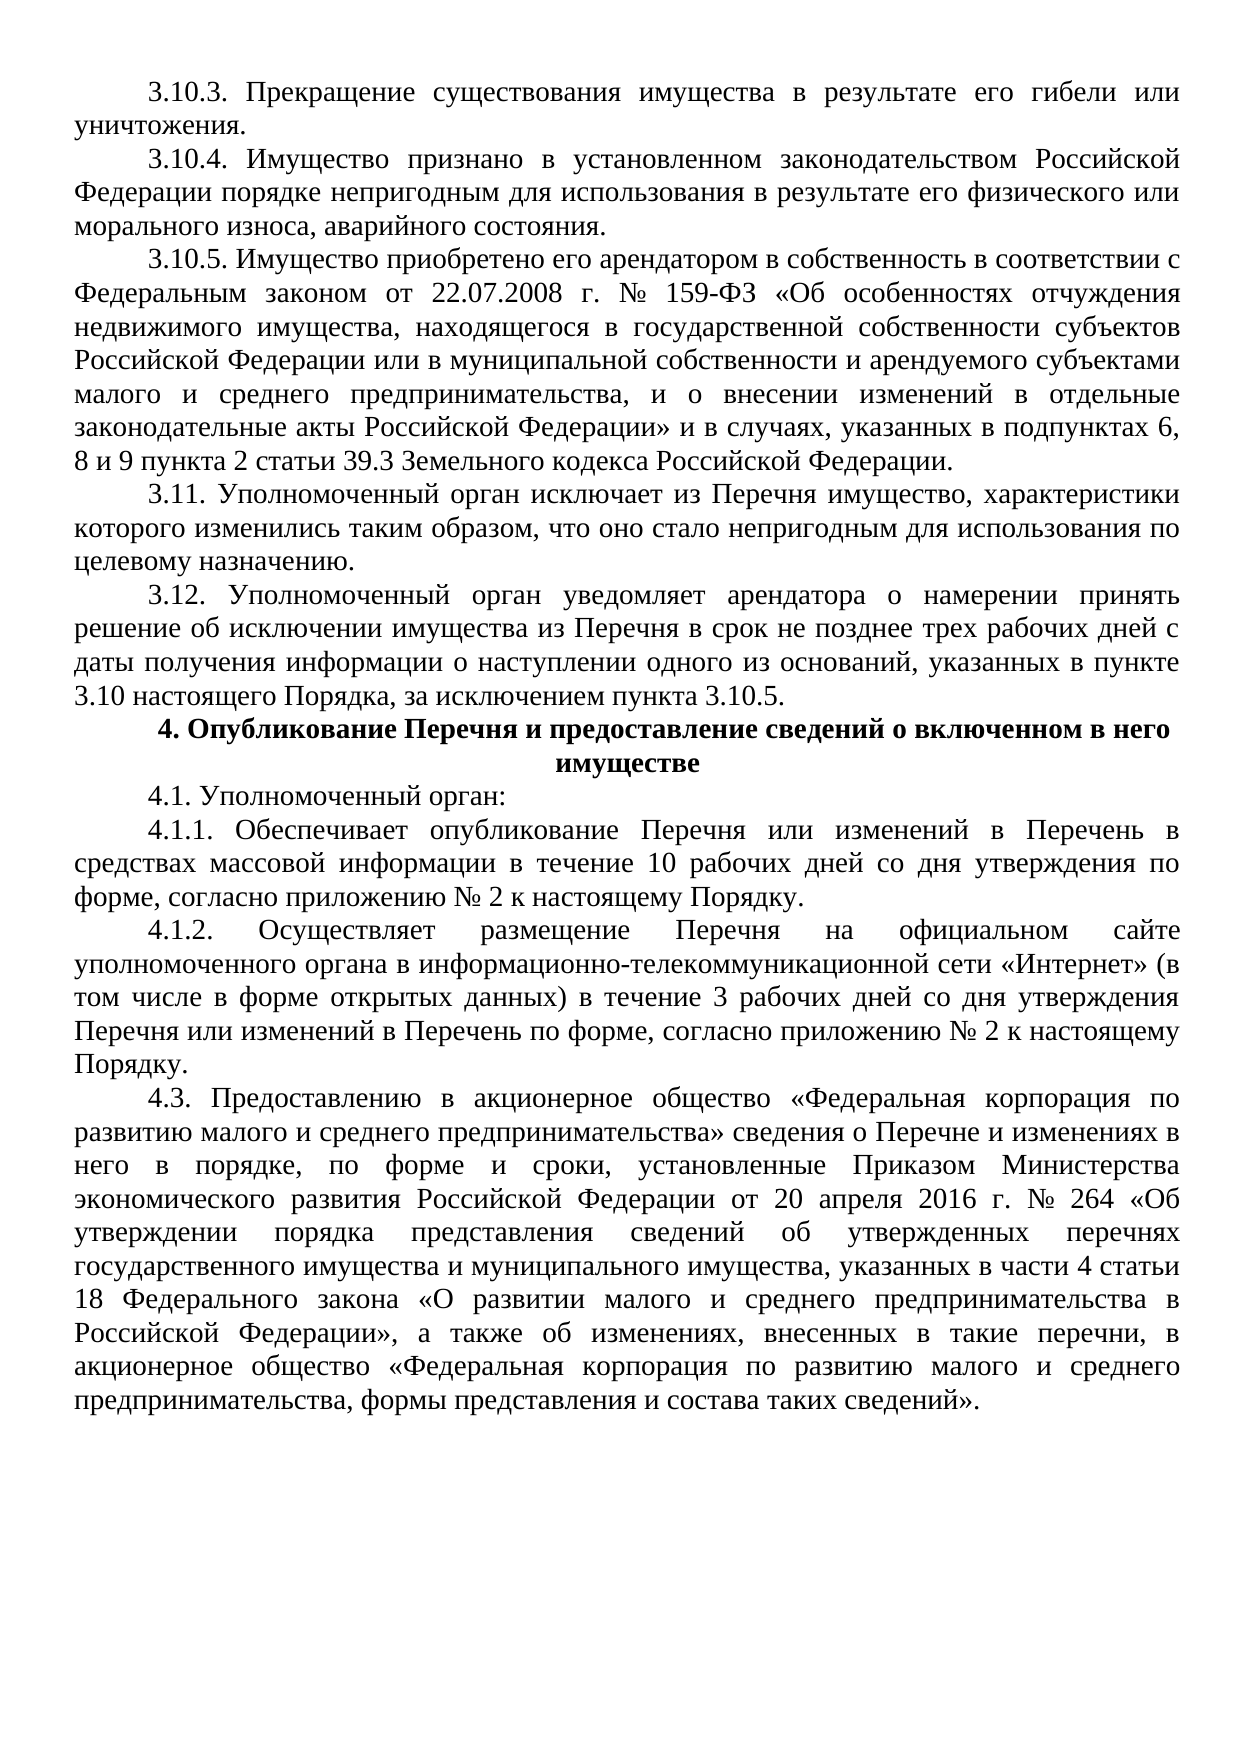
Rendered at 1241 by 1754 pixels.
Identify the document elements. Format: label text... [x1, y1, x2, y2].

list 4.1. Уполномоченный орган: [74, 778, 1181, 812]
list 4.1.2. Осуществляет размещение Перечня на официальном сайте уполномоченного органа в информационно-телекоммуникационной сети «Интернет» (в том числе в форме открытых данных) в течение 3 рабочих дней со дня утверждения Перечня или изменений в Перечень по форме, согласно приложению № 2 к настоящему Порядку. [74, 912, 1181, 1080]
list 3.12. Уполномоченный орган уведомляет арендатора о намерении принять решение об исключении имущества из Перечня в срок не позднее трех рабочих дней с даты получения информации о наступлении одного из оснований, указанных в пункте 3.10 настоящего Порядка, за исключением пункта 3.10.5. [74, 577, 1181, 711]
list 3.10.3. Прекращение существования имущества в результате его гибели или уничтожения. [74, 74, 1181, 141]
list 4. Опубликование Перечня и предоставление сведений о включенном в него имуществе [74, 711, 1181, 778]
list 3.11. Уполномоченный орган исключает из Перечня имущество, характеристики которого изменились таким образом, что оно стало непригодным для использования по целевому назначению. [74, 476, 1181, 577]
list 4.1.1. Обеспечивает опубликование Перечня или изменений в Перечень в средствах массовой информации в течение 10 рабочих дней со дня утверждения по форме, согласно приложению № 2 к настоящему Порядку. [74, 812, 1181, 912]
list 3.10.5. Имущество приобретено его арендатором в собственность в соответствии с Федеральным законом от 22.07.2008 г. № 159-ФЗ «Об особенностях отчуждения недвижимого имущества, находящегося в государственной собственности субъектов Российской Федерации или в муниципальной собственности и арендуемого субъектами малого и среднего предпринимательства, и о внесении изменений в отдельные законодательные акты Российской Федерации» и в случаях, указанных в подпунктах 6, 8 и 9 пункта 2 статьи 39.3 Земельного кодекса Российской Федерации. [74, 242, 1181, 476]
list 4.3. Предоставлению в акционерное общество «Федеральная корпорация по развитию малого и среднего предпринимательства» сведения о Перечне и изменениях в него в порядке, по форме и сроки, установленные Приказом Министерства экономического развития Российской Федерации от 20 апреля 2016 г. № 264 «Об утверждении порядка представления сведений об утвержденных перечнях государственного имущества и муниципального имущества, указанных в части 4 статьи 18 Федерального закона «О развитии малого и среднего предпринимательства в Российской Федерации», а также об изменениях, внесенных в такие перечни, в акционерное общество «Федеральная корпорация по развитию малого и среднего предпринимательства, формы представления и состава таких сведений». [74, 1080, 1181, 1416]
list 3.10.4. Имущество признано в установленном законодательством Российской Федерации порядке непригодным для использования в результате его физического или морального износа, аварийного состояния. [74, 141, 1181, 242]
